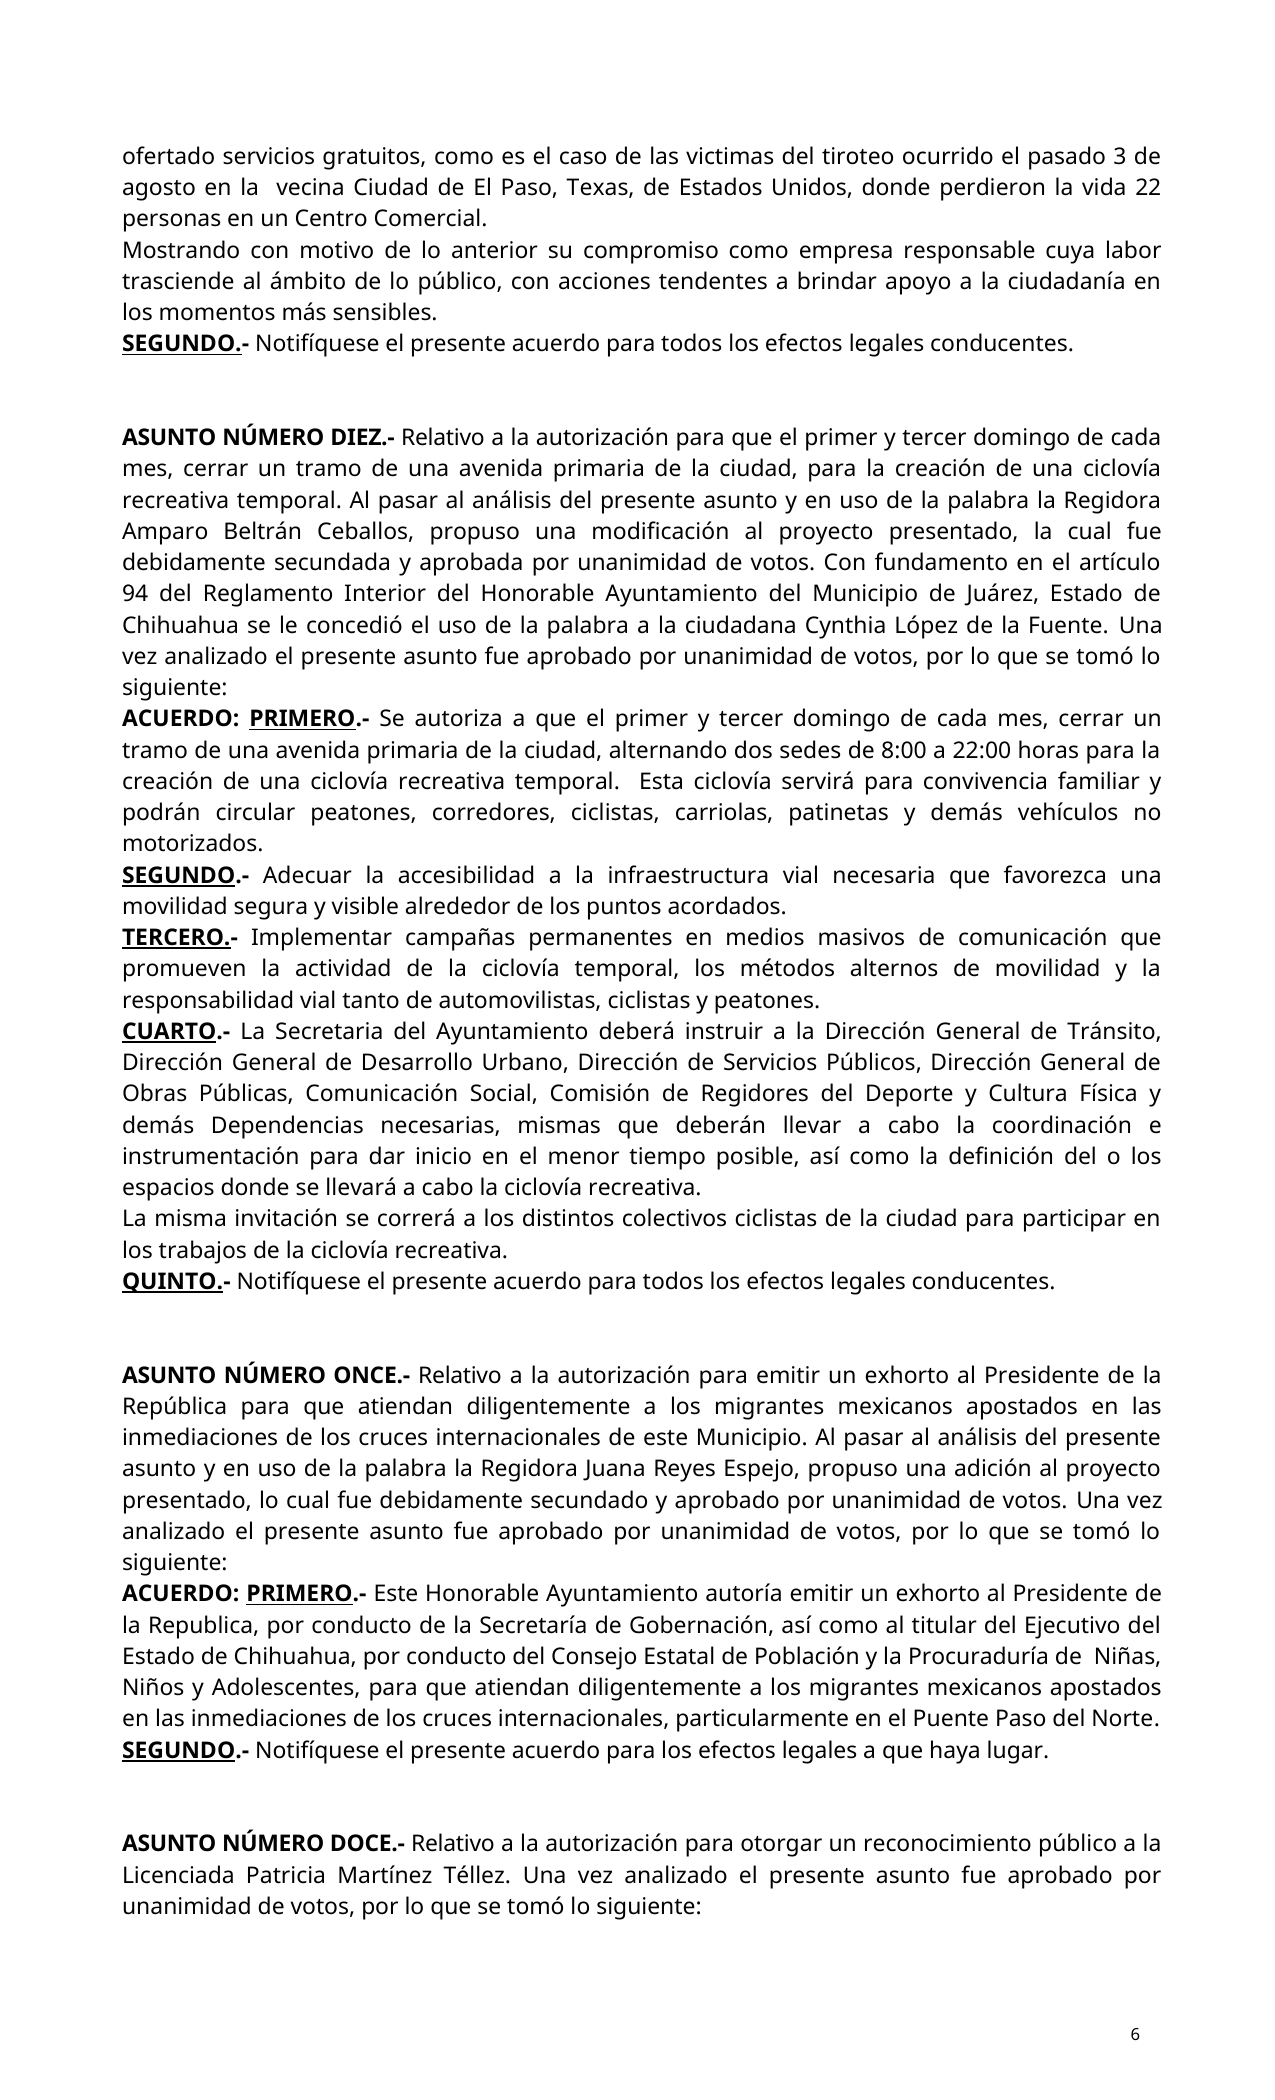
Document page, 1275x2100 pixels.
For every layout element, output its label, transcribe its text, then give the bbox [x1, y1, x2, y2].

text QUINTO.- Notifíquese el presente acuerdo para todos los efectos legales conducentes. [122, 1265, 1162, 1296]
text CUARTO.- La Secretaria del Ayuntamiento deberá instruir a la Dirección General de Tránsito, Dirección General de Desarrollo Urbano, Dirección de Servicios Públicos, Dirección General de Obras Públicas, Comunicación Social, Comisión de Regidores del Deporte y Cultura Física y demás Dependencias necesarias, mismas que deberán llevar a cabo la coordinación e instrumentación para dar inicio en el menor tiempo posible, así como la definición del o los espacios donde se llevará a cabo la ciclovía recreativa. [122, 1015, 1162, 1202]
text Mostrando con motivo de lo anterior su compromiso como empresa responsable cuya labor trasciende al ámbito de lo público, con acciones tendentes a brindar apoyo a la ciudadanía en los momentos más sensibles. [122, 233, 1162, 327]
text SEGUNDO.- Adecuar la accesibilidad a la infraestructura vial necesaria que favorezca una movilidad segura y visible alrededor de los puntos acordados. [122, 858, 1162, 921]
text ACUERDO: PRIMERO.- Se autoriza a que el primer y tercer domingo de cada mes, cerrar un tramo de una avenida primaria de la ciudad, alternando dos sedes de 8:00 a 22:00 horas para la creación de una ciclovía recreativa temporal. Esta ciclovía servirá para convivencia familiar y podrán circular peatones, corredores, ciclistas, carriolas, patinetas y demás vehículos no motorizados. [122, 702, 1162, 858]
text TERCERO.- Implementar campañas permanentes en medios masivos de comunicación que promueven la actividad de la ciclovía temporal, los métodos alternos de movilidad y la responsabilidad vial tanto de automovilistas, ciclistas y peatones. [122, 921, 1162, 1015]
text ASUNTO NÚMERO ONCE.- Relativo a la autorización para emitir un exhorto al Presidente de la República para que atiendan diligentemente a los migrantes mexicanos apostados en las inmediaciones de los cruces internacionales de este Municipio. Al pasar al análisis del presente asunto y en uso de la palabra la Regidora Juana Reyes Espejo, propuso una adición al proyecto presentado, lo cual fue debidamente secundado y aprobado por unanimidad de votos. Una vez analizado el presente asunto fue aprobado por unanimidad de votos, por lo que se tomó lo siguiente: [122, 1358, 1162, 1577]
text SEGUNDO.- Notifíquese el presente acuerdo para los efectos legales a que haya lugar. [122, 1733, 1162, 1765]
text SEGUNDO.- Notifíquese el presente acuerdo para todos los efectos legales conducentes. [122, 327, 1162, 358]
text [122, 140, 1162, 233]
text ASUNTO NÚMERO DOCE.- Relativo a la autorización para otorgar un reconocimiento público a la Licenciada Patricia Martínez Téllez. Una vez analizado el presente asunto fue aprobado por unanimidad de votos, por lo que se tomó lo siguiente: [122, 1827, 1162, 1921]
text La misma invitación se correrá a los distintos colectivos ciclistas de la ciudad para participar en los trabajos de la ciclovía recreativa. [122, 1202, 1162, 1265]
text ASUNTO NÚMERO DIEZ.- Relativo a la autorización para que el primer y tercer domingo de cada mes, cerrar un tramo de una avenida primaria de la ciudad, para la creación de una ciclovía recreativa temporal. Al pasar al análisis del presente asunto y en uso de la palabra la Regidora Amparo Beltrán Ceballos, propuso una modificación al proyecto presentado, la cual fue debidamente secundada y aprobada por unanimidad de votos. Con fundamento en el artículo 94 del Reglamento Interior del Honorable Ayuntamiento del Municipio de Juárez, Estado de Chihuahua se le concedió el uso de la palabra a la ciudadana Cynthia López de la Fuente. Una vez analizado el presente asunto fue aprobado por unanimidad de votos, por lo que se tomó lo siguiente: [122, 421, 1162, 702]
text ACUERDO: PRIMERO.- Este Honorable Ayuntamiento autoría emitir un exhorto al Presidente de la Republica, por conducto de la Secretaría de Gobernación, así como al titular del Ejecutivo del Estado de Chihuahua, por conducto del Consejo Estatal de Población y la Procuraduría de Niñas, Niños y Adolescentes, para que atiendan diligentemente a los migrantes mexicanos apostados en las inmediaciones de los cruces internacionales, particularmente en el Puente Paso del Norte. [122, 1577, 1162, 1733]
